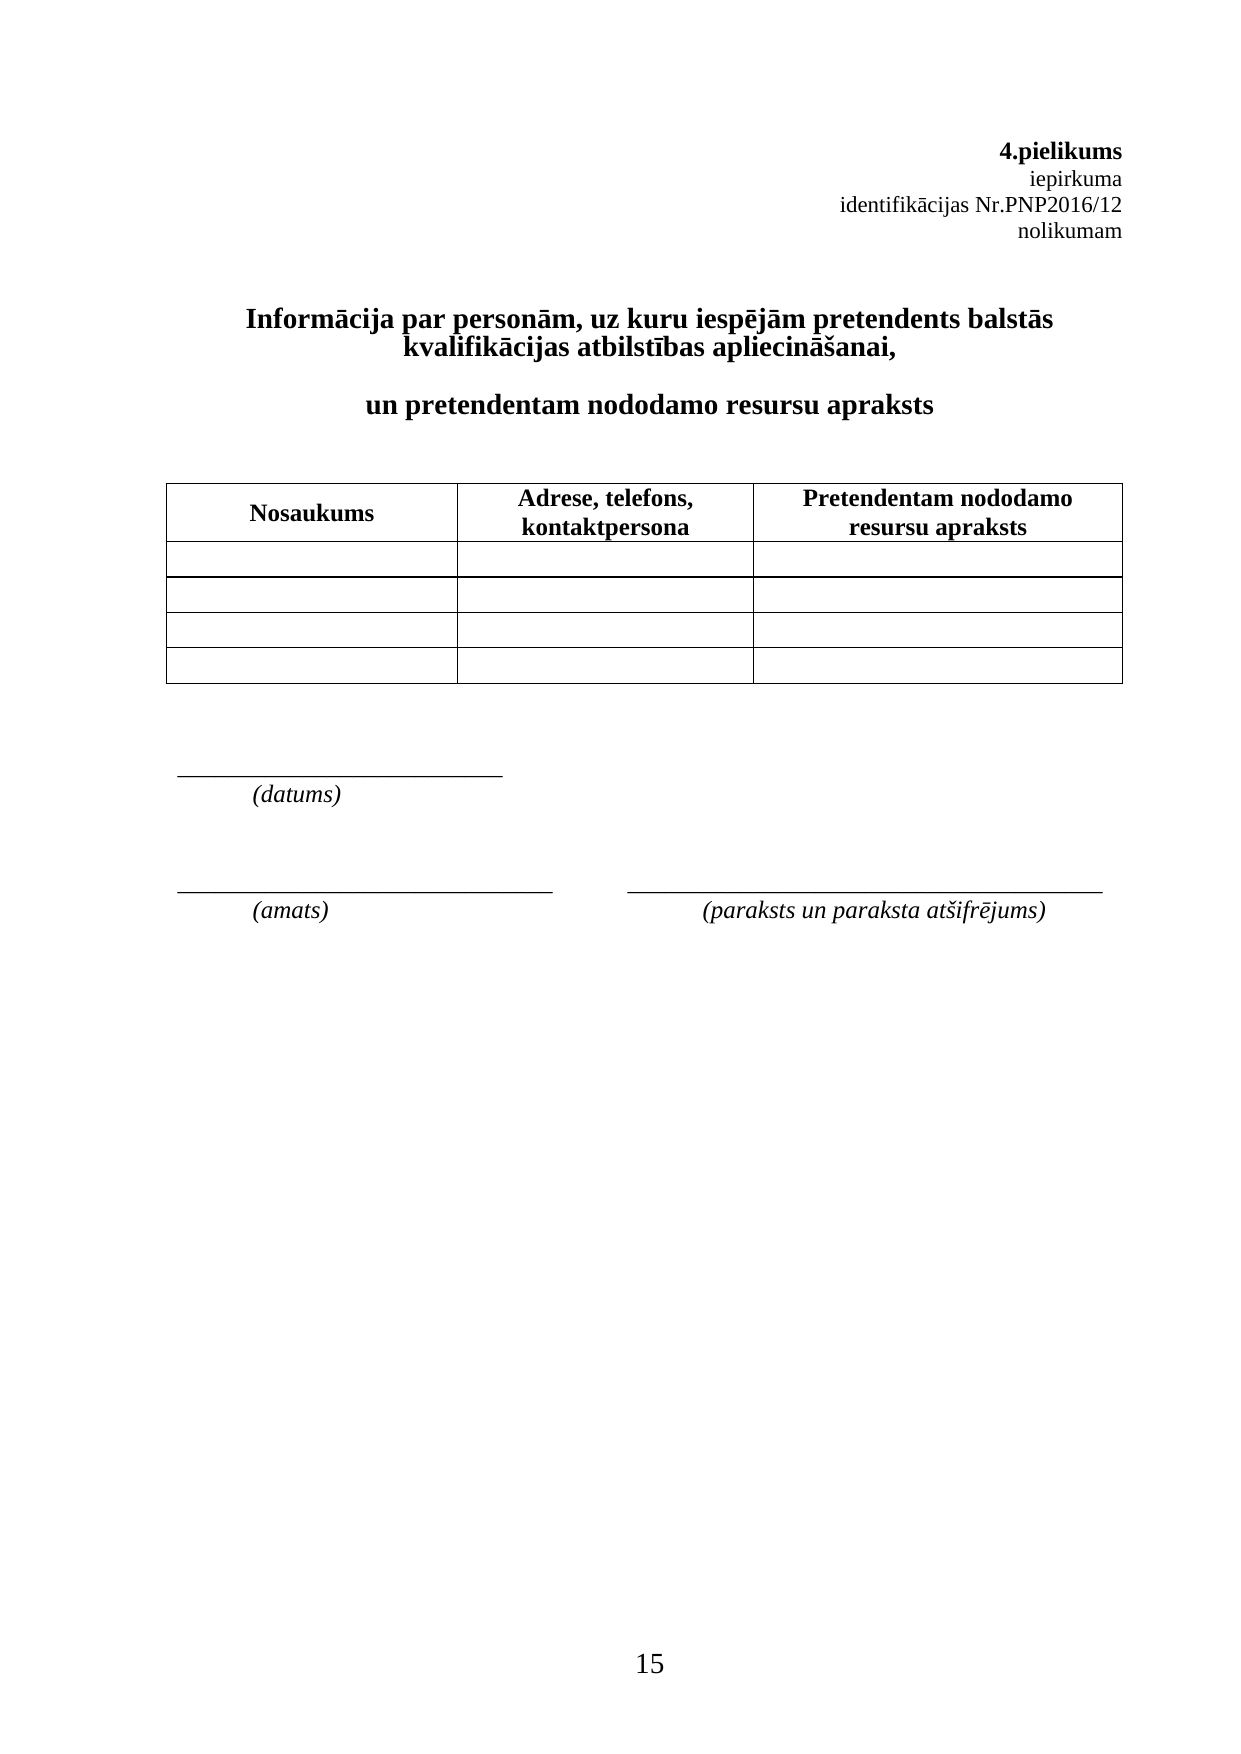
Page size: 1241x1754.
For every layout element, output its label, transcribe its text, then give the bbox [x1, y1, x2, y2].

table_cell [167, 613, 457, 647]
text ______________________________ ______________________________________ [177, 867, 1122, 896]
table_header Nosaukums [167, 484, 457, 541]
table_cell [458, 542, 753, 576]
text identifikācijas Nr.PNP2016/12 [177, 191, 1122, 218]
table_cell [167, 578, 457, 612]
table_cell [458, 613, 753, 647]
text (datums) [207, 779, 1122, 808]
table_header Adrese, telefons, kontaktpersona [458, 484, 753, 541]
text nolikumam [177, 218, 1122, 244]
table_cell [754, 578, 1122, 612]
text Informācija par personām, uz kuru iespējām pretendents balstās kvalifikācijas atbilstības apliecināšanai, [177, 306, 1122, 362]
table_cell [754, 613, 1122, 647]
table_cell [754, 542, 1122, 576]
table_cell [458, 578, 753, 612]
text 4.pielikums [177, 136, 1122, 165]
text iepirkuma [177, 165, 1122, 191]
table_cell [458, 648, 753, 683]
table_cell [167, 648, 457, 683]
table_cell [754, 648, 1122, 683]
table_header Pretendentam nododamo resursu apraksts [754, 484, 1122, 541]
text un pretendentam nododamo resursu apraksts [177, 392, 1122, 420]
text __________________________ [177, 751, 1122, 779]
text (amats) (paraksts un paraksta atšifrējums) [177, 896, 1122, 924]
table_cell [167, 542, 457, 576]
